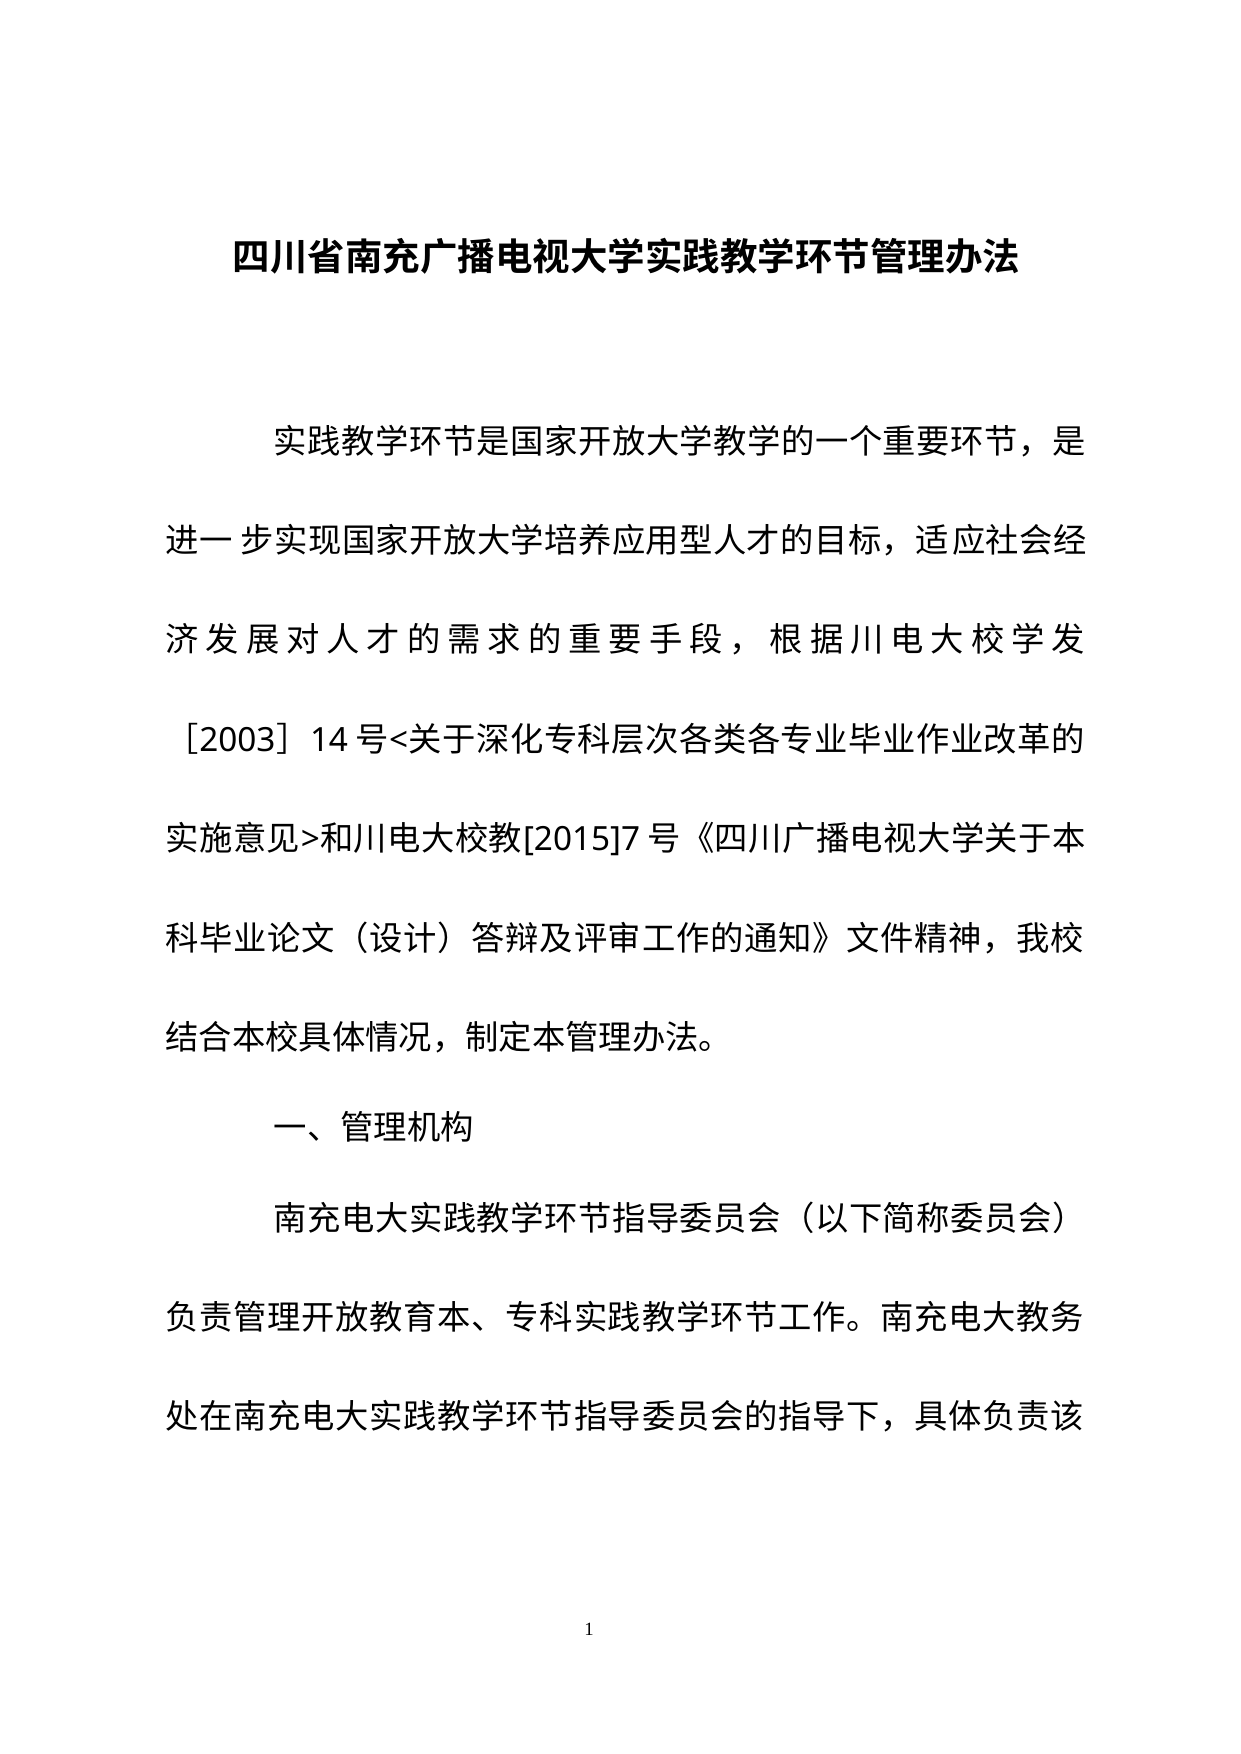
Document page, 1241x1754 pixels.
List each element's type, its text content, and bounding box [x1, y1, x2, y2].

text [165, 1182, 1087, 1447]
text 实践教学环节是国家开放大学教学的一个重要环节，是进一 步实现国家开放大学培养应用型人才的目标，适应社会经济发展对人才的需求的重要手段，根据川电大校学发［2003］14号<关于深化专科层次各类各专业毕业作业改革的实施意见>和川电大校教[2015]7号《四川广播电视大学关于本科毕业论文（设计）答辩及评审工作的通知》文件精神，我校结合本校具体情况，制定本管理办法。 [165, 406, 1087, 1068]
text 四川省南充广播电视大学实践教学环节管理办法 [165, 220, 1087, 287]
text 一、管理机构 [165, 1092, 1087, 1158]
